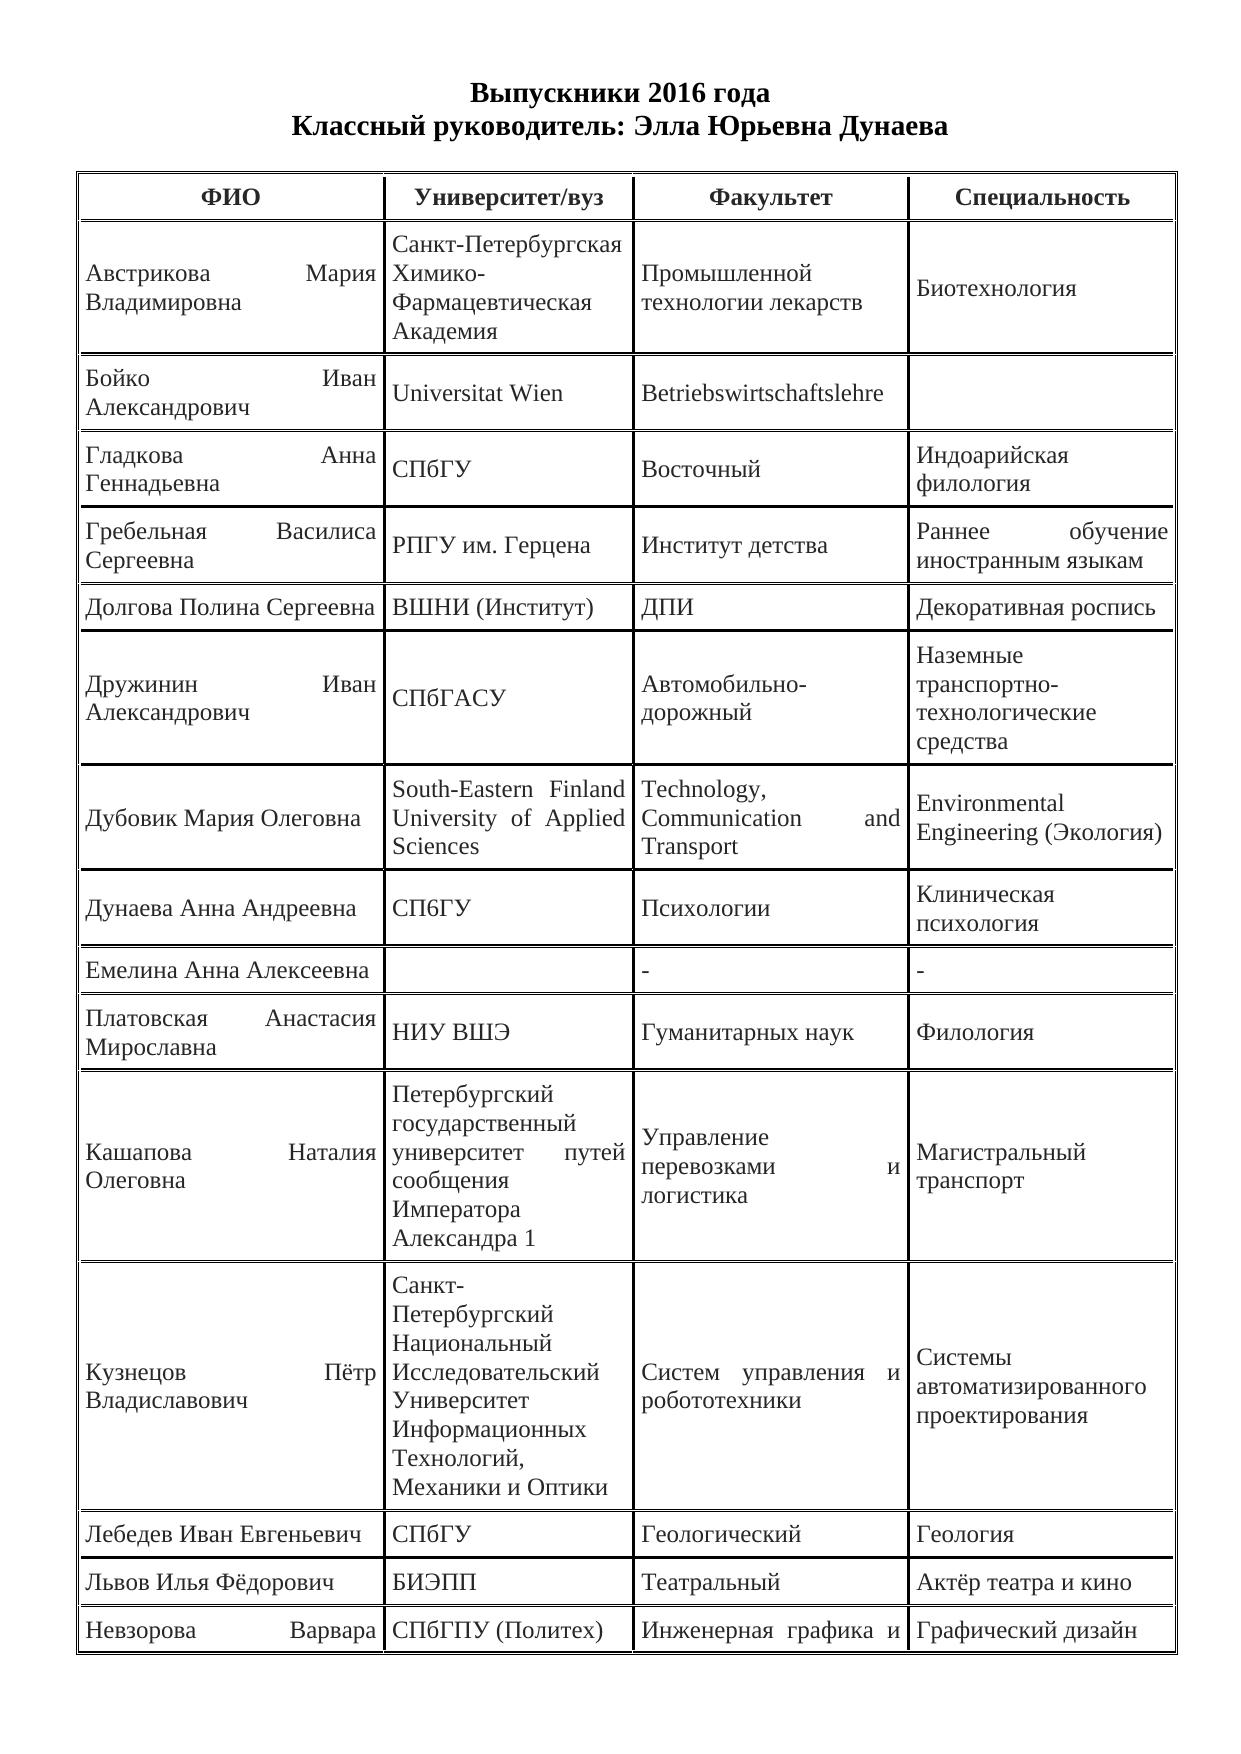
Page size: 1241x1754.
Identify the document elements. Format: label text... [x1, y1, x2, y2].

table_cell Дубовик Мария Олеговна [77, 763, 383, 868]
table_cell Магистральный транспорт [910, 1068, 1175, 1259]
table_cell Театральный [635, 1559, 907, 1604]
table_cell - [910, 944, 1175, 992]
table_cell Санкт-Петербургская Химико- Фармацевтическая Академия [386, 222, 632, 352]
table_cell Петербургский государственный университет путей сообщения Императора Александра 1 [386, 1072, 632, 1259]
table_cell СПбГАСУ [386, 632, 632, 763]
table_cell Систем управления и робототехники [635, 1263, 907, 1508]
table_cell Управление перевозками и логистика [635, 1072, 907, 1259]
table_cell БИЭПП [386, 1559, 632, 1604]
table_cell Институт детства [635, 508, 907, 581]
text Выпускники 2016 года [75, 75, 1165, 108]
table_cell Системы автоматизированного проектирования [910, 1260, 1175, 1508]
table_cell Актёр театра и кино [910, 1556, 1175, 1604]
table_cell Technology, Communication and Transport [635, 766, 907, 868]
table_header Специальность [908, 174, 1175, 218]
table_cell ВШНИ (Институт) [386, 585, 632, 629]
table_cell СПбГУ [386, 1512, 632, 1556]
table_cell НИУ ВШЭ [386, 995, 632, 1068]
table_cell Львов Илья Фёдорович [79, 1556, 383, 1604]
table_cell Бойко Иван Александрович [79, 352, 383, 429]
table_cell Декоративная роспись [910, 581, 1175, 629]
table_cell Индоарийская филология [908, 429, 1176, 505]
table_cell Дружинин Иван Александрович [79, 629, 383, 763]
table_cell [910, 352, 1175, 429]
table_cell Платовская Анастасия Мирославна [77, 992, 384, 1068]
table_cell Психологии [635, 871, 907, 944]
table_cell Долгова Полина Сергеевна [79, 581, 383, 629]
table_cell Филология [908, 992, 1176, 1068]
table_cell Дунаева Анна Андреевна [77, 868, 383, 944]
table_cell Клиническая психология [910, 868, 1176, 944]
table_cell Емелина Анна Алексеевна [79, 944, 383, 992]
table_cell Гребельная Василиса Сергеевна [79, 505, 383, 581]
table_cell Раннее обучение иностранным языкам [910, 505, 1175, 581]
table_cell South-Eastern Finland University of Applied Sciences [386, 766, 632, 868]
table_header Университет/вуз [384, 172, 633, 218]
table_cell Наземные транспортно-технологические средства [910, 629, 1175, 763]
table_cell Betriebswirtschaftslehre [635, 356, 907, 429]
table_cell Кузнецов Пётр Владиславович [79, 1260, 383, 1508]
table_cell Environmental Engineering (Экология) [910, 763, 1176, 868]
table_cell СП6ГУ [386, 871, 632, 944]
table_cell Лебедев Иван Евгеньевич [79, 1509, 383, 1556]
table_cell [633, 1607, 908, 1651]
table_cell - [635, 948, 907, 992]
table_cell Гладкова Анна Геннадьевна [77, 429, 384, 505]
table_cell Universitat Wien [386, 356, 632, 429]
table_cell Графический дизайн [908, 1604, 1176, 1651]
table_cell Австрикова Мария Владимировна [79, 219, 383, 352]
table_cell Восточный [635, 432, 907, 505]
text Классный руководитель: Элла Юрьевна Дунаева [75, 108, 1165, 142]
table_cell Промышленной технологии лекарств [635, 222, 907, 352]
table_cell Автомобильно-дорожный [635, 632, 907, 763]
table_cell СПбГУ [386, 432, 632, 505]
table_cell Геология [910, 1509, 1175, 1556]
table_cell Биотехнология [910, 219, 1175, 352]
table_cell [77, 1604, 384, 1651]
table_cell Гуманитарных наук [635, 995, 907, 1068]
table_cell Геологический [635, 1512, 907, 1556]
table_header ФИО [77, 172, 384, 218]
table_cell [386, 948, 632, 992]
table_cell РПГУ им. Герцена [386, 508, 632, 581]
table_cell Санкт-Петербургский Национальный Исследовательский Университет Информационных Технологий, Механики и Оптики [386, 1263, 632, 1508]
table_header Факультет [633, 174, 908, 218]
table_cell СПбГПУ (Политех) [384, 1607, 633, 1651]
table_cell Кашапова Наталия Олеговна [79, 1068, 383, 1259]
table_cell ДПИ [635, 585, 907, 629]
